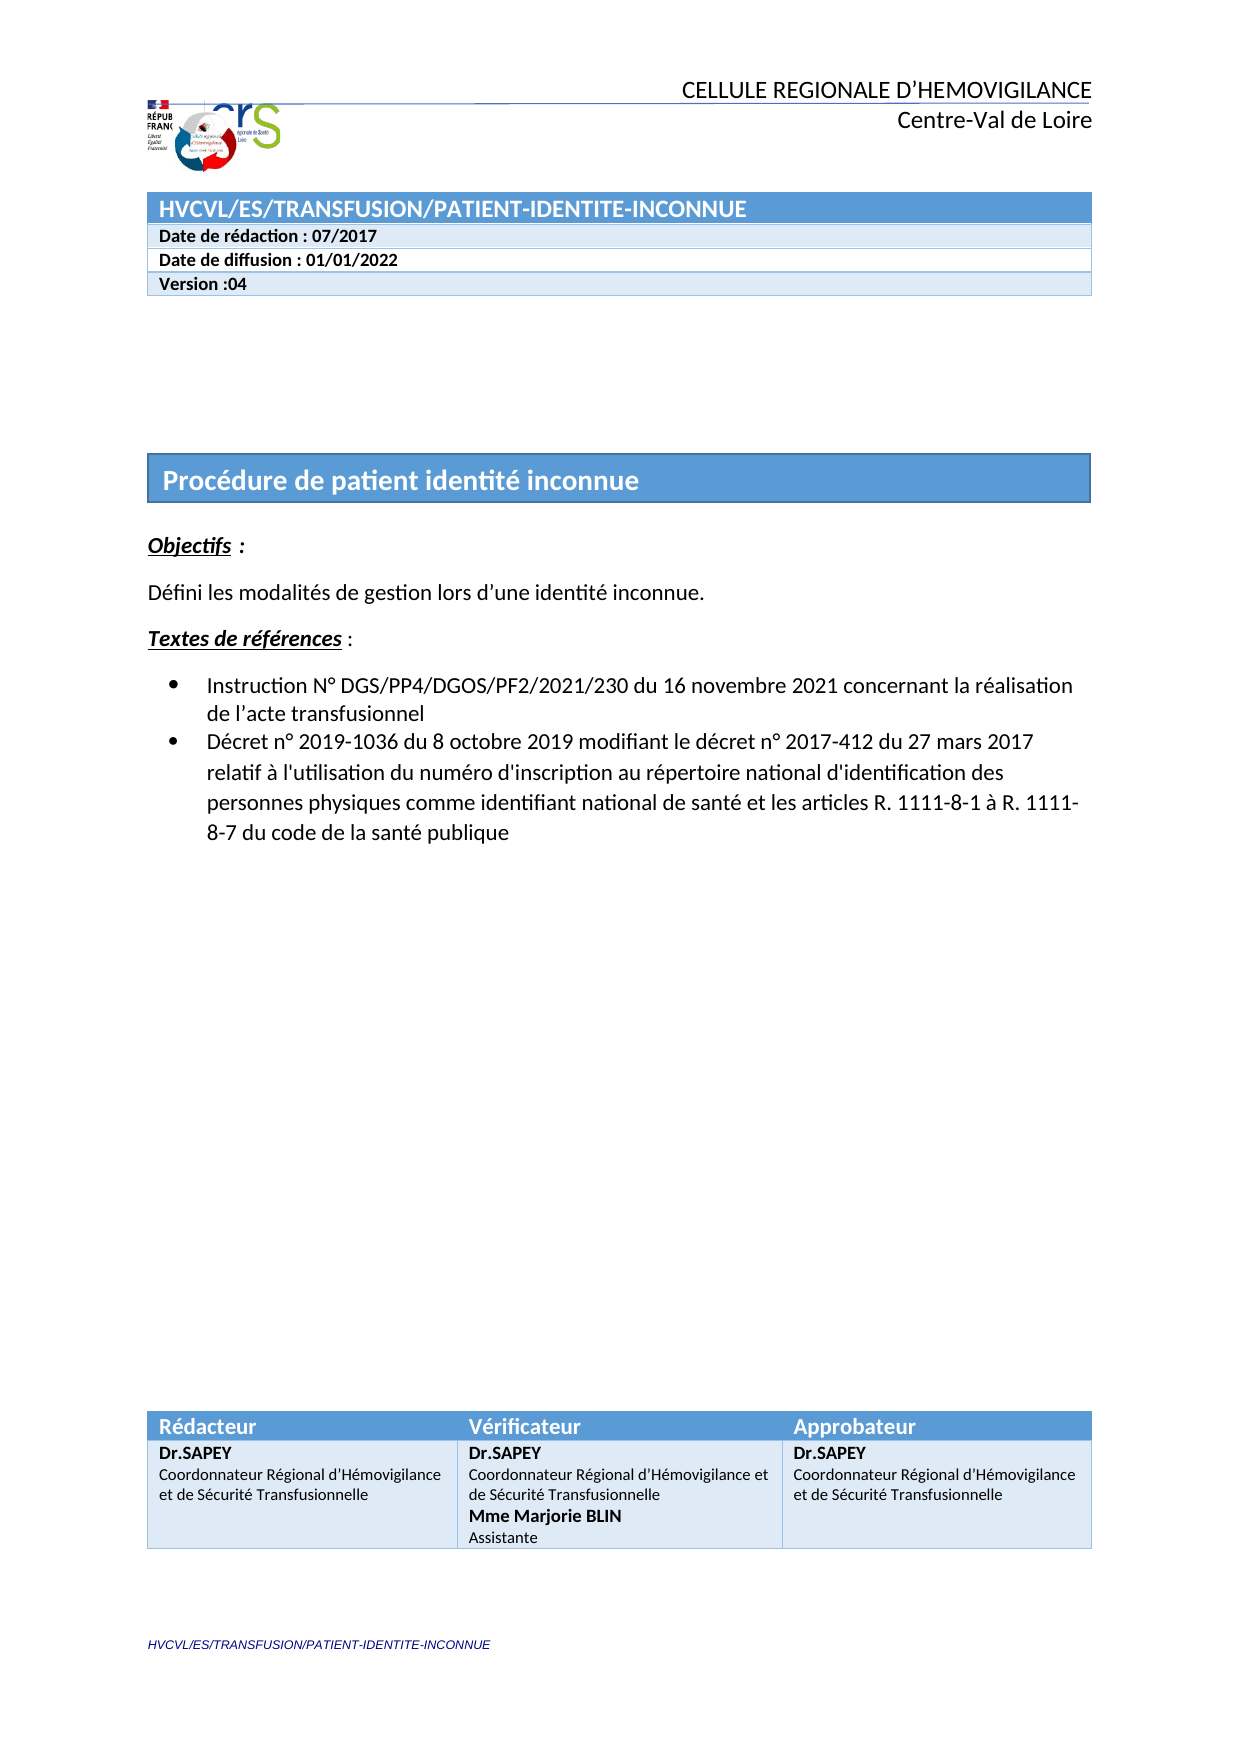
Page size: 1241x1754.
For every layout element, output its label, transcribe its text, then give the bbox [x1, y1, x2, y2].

table_header Vérificateur [458, 1412, 782, 1440]
table_cell Dr.SAPEY Coordonnateur Régional d’Hémovigilance et de Sécurité Transfusionnelle [783, 1441, 1091, 1548]
picture [147, 100, 281, 172]
list Décret n° 2019-1036 du 8 octobre 2019 modifiant le décret n° 2017-412 du 27 mars 2017 relatif à l'utilisation du numéro d'inscription au répertoire national d'identification des personnes physiques comme identifiant national de santé et les articles R. 1111-8-1 à R. 1111-8-7 du code de la santé publique [169, 727, 1093, 846]
table_cell Dr.SAPEY Coordonnateur Régional d’Hémovigilance et de Sécurité Transfusionnelle [148, 1441, 457, 1548]
table_cell Date de diffusion : 01/01/2022 [148, 249, 1091, 271]
table_header HVCVL/ES/TRANSFUSION/PATIENT-IDENTITE-INCONNUE [148, 193, 1091, 223]
text Défini les modalités de gestion lors d’une identité inconnue. [148, 578, 1093, 606]
table_header Approbateur [783, 1412, 1091, 1440]
text Textes de références : [148, 624, 1093, 653]
table_header Rédacteur [148, 1412, 457, 1440]
table_cell Dr.SAPEY Coordonnateur Régional d’Hémovigilance et de Sécurité Transfusionnelle Mme Marjorie BLIN Assistante [458, 1441, 782, 1548]
table_cell Version :04 [148, 273, 1091, 295]
text Objectifs : [148, 531, 1093, 559]
list Instruction N° DGS/PP4/DGOS/PF2/2021/230 du 16 novembre 2021 concernant la réalisation de l’acte transfusionnel [169, 671, 1093, 727]
table_cell Date de rédaction : 07/2017 [148, 225, 1091, 247]
